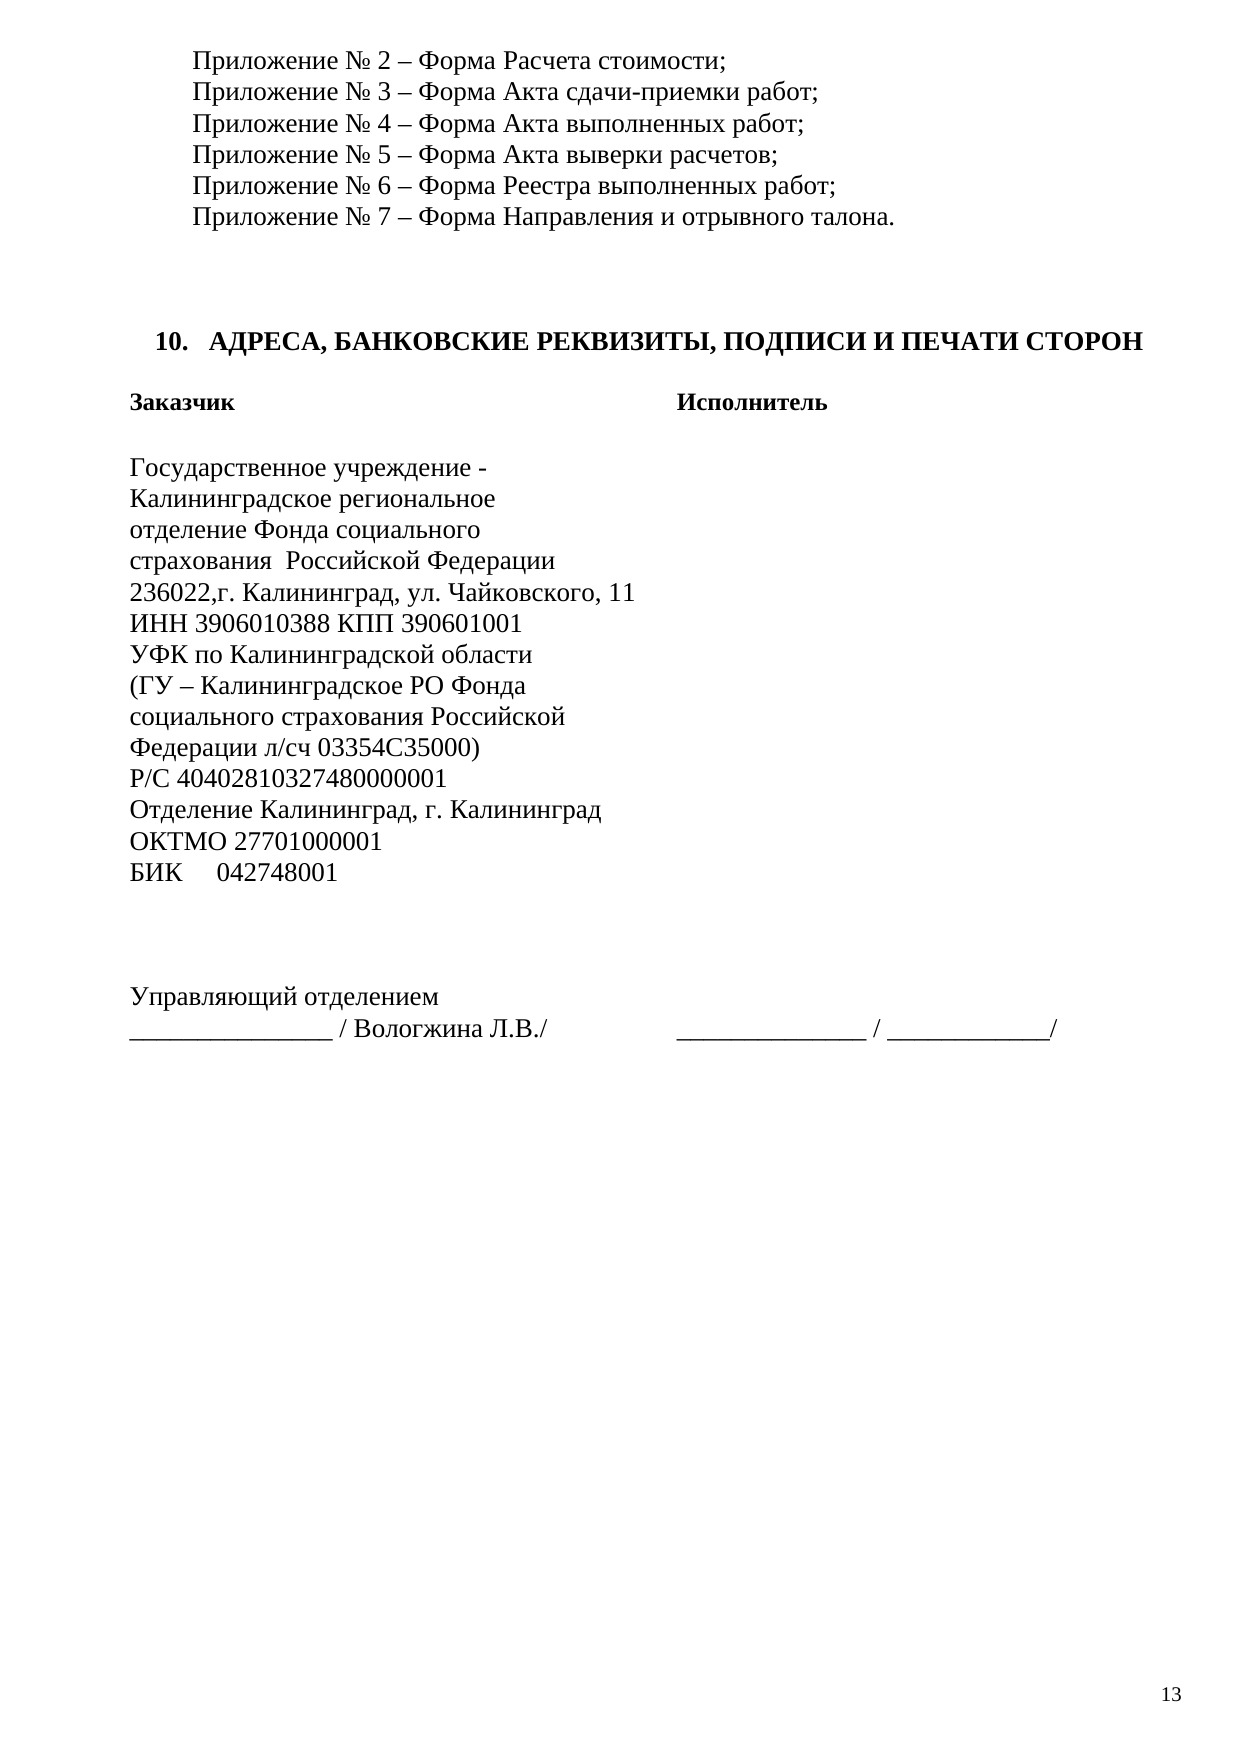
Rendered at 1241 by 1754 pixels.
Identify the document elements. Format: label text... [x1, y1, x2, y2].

text Приложение № 2 – Форма Расчета стоимости; [118, 44, 1180, 76]
text Приложение № 5 – Форма Акта выверки расчетов; [118, 138, 1180, 169]
text Приложение № 4 – Форма Акта выполненных работ; [118, 107, 1180, 138]
text Приложение № 3 – Форма Акта сдачи-приемки работ; [118, 76, 1180, 107]
text 10. АДРЕСА, БАНКОВСКИЕ РЕКВИЗИТЫ, ПОДПИСИ И ПЕЧАТИ СТОРОН [118, 325, 1180, 356]
text Приложение № 7 – Форма Направления и отрывного талона. [118, 200, 1180, 231]
table_header Исполнитель [665, 387, 1133, 451]
table_cell ______________ / ____________/ [665, 451, 1133, 1043]
table_cell Государственное учреждение - Калининградское региональное отделение Фонда социального страхования Российской Федерации 236022,г. Калининград, ул. Чайковского, 11 ИНН 3906010388 КПП 390601001 УФК по Калининградской области (ГУ – Калининградское РО Фонда социального страхования Российской Федерации л/сч 03354С35000) Р/С 40402810327480000001 Отделение Калининград, г. Калининград ОКТМО 27701000001 БИК 042748001 Управляющий отделением _______________ / Вологжина Л.В./ [118, 451, 665, 1043]
table_header Заказчик [118, 387, 665, 451]
text Приложение № 6 – Форма Реестра выполненных работ; [118, 169, 1180, 200]
